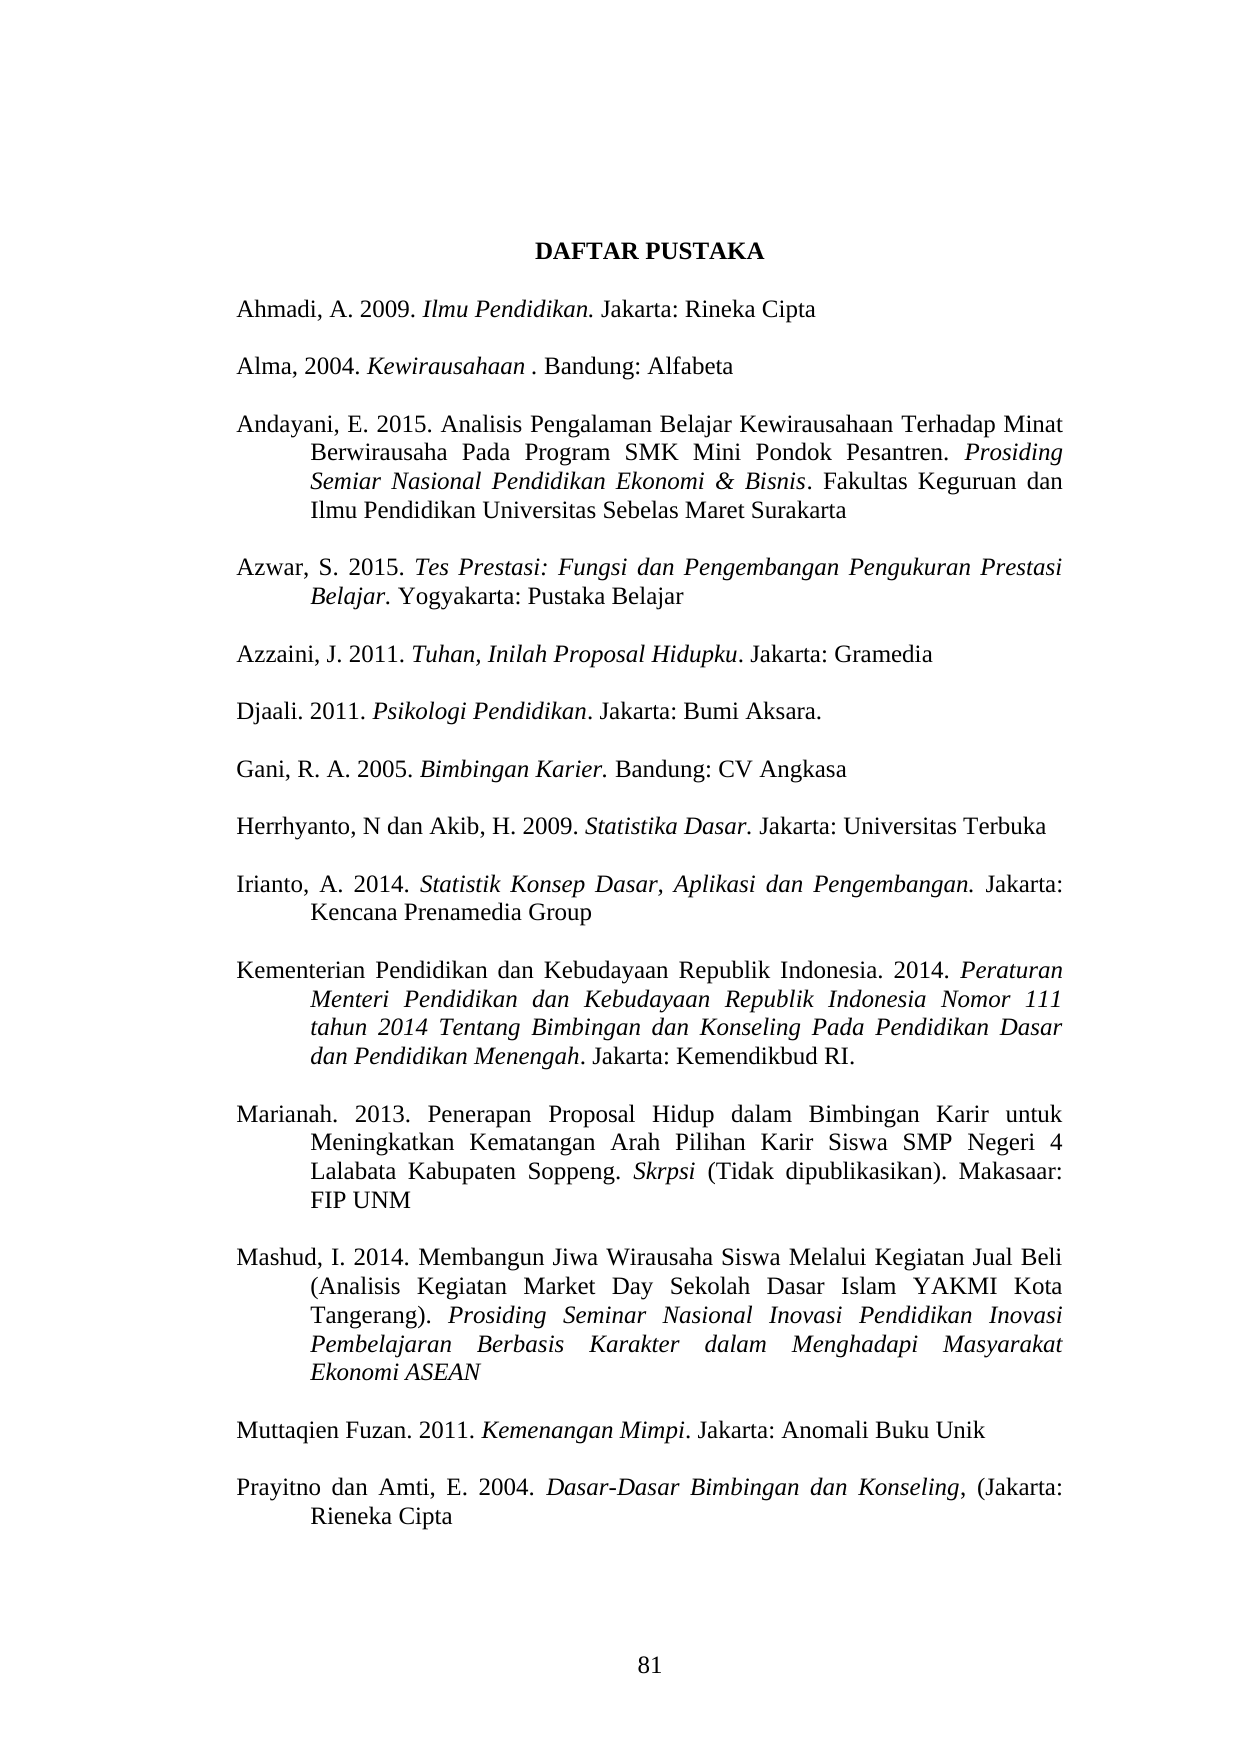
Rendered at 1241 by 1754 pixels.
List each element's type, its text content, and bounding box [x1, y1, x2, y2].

text Prayitno dan Amti, E. 2004. Dasar-Dasar Bimbingan dan Konseling, (Jakarta: Rieneka Cipta [236, 1472, 1063, 1530]
text Muttaqien Fuzan. 2011. Kemenangan Mimpi. Jakarta: Anomali Buku Unik [236, 1415, 1063, 1444]
text Azwar, S. 2015. Tes Prestasi: Fungsi dan Pengembangan Pengukuran Prestasi Belajar. Yogyakarta: Pustaka Belajar [236, 552, 1063, 610]
text Herrhyanto, N dan Akib, H. 2009. Statistika Dasar. Jakarta: Universitas Terbuka [236, 811, 1063, 840]
text Azzaini, J. 2011. Tuhan, Inilah Proposal Hidupku. Jakarta: Gramedia [236, 639, 1063, 667]
text Andayani, E. 2015. Analisis Pengalaman Belajar Kewirausahaan Terhadap Minat Berwirausaha Pada Program SMK Mini Pondok Pesantren. Prosiding Semiar Nasional Pendidikan Ekonomi & Bisnis. Fakultas Keguruan dan Ilmu Pendidikan Universitas Sebelas Maret Surakarta [236, 409, 1063, 524]
text Irianto, A. 2014. Statistik Konsep Dasar, Aplikasi dan Pengembangan. Jakarta: Kencana Prenamedia Group [236, 869, 1063, 926]
text Alma, 2004. Kewirausahaan . Bandung: Alfabeta [236, 351, 1063, 380]
text Gani, R. A. 2005. Bimbingan Karier. Bandung: CV Angkasa [236, 754, 1063, 782]
text Mashud, I. 2014. Membangun Jiwa Wirausaha Siswa Melalui Kegiatan Jual Beli (Analisis Kegiatan Market Day Sekolah Dasar Islam YAKMI Kota Tangerang). Prosiding Seminar Nasional Inovasi Pendidikan Inovasi Pembelajaran Berbasis Karakter dalam Menghadapi Masyarakat Ekonomi ASEAN [236, 1242, 1063, 1386]
text Kementerian Pendidikan dan Kebudayaan Republik Indonesia. 2014. Peraturan Menteri Pendidikan dan Kebudayaan Republik Indonesia Nomor 111 tahun 2014 Tentang Bimbingan dan Konseling Pada Pendidikan Dasar dan Pendidikan Menengah. Jakarta: Kemendikbud RI. [236, 955, 1063, 1070]
text Djaali. 2011. Psikologi Pendidikan. Jakarta: Bumi Aksara. [236, 696, 1063, 725]
text Ahmadi, A. 2009. Ilmu Pendidikan. Jakarta: Rineka Cipta [236, 294, 1063, 322]
text DAFTAR PUSTAKA [236, 236, 1063, 265]
text Marianah. 2013. Penerapan Proposal Hidup dalam Bimbingan Karir untuk Meningkatkan Kematangan Arah Pilihan Karir Siswa SMP Negeri 4 Lalabata Kabupaten Soppeng. Skrpsi (Tidak dipublikasikan). Makasaar: FIP UNM [236, 1099, 1063, 1214]
